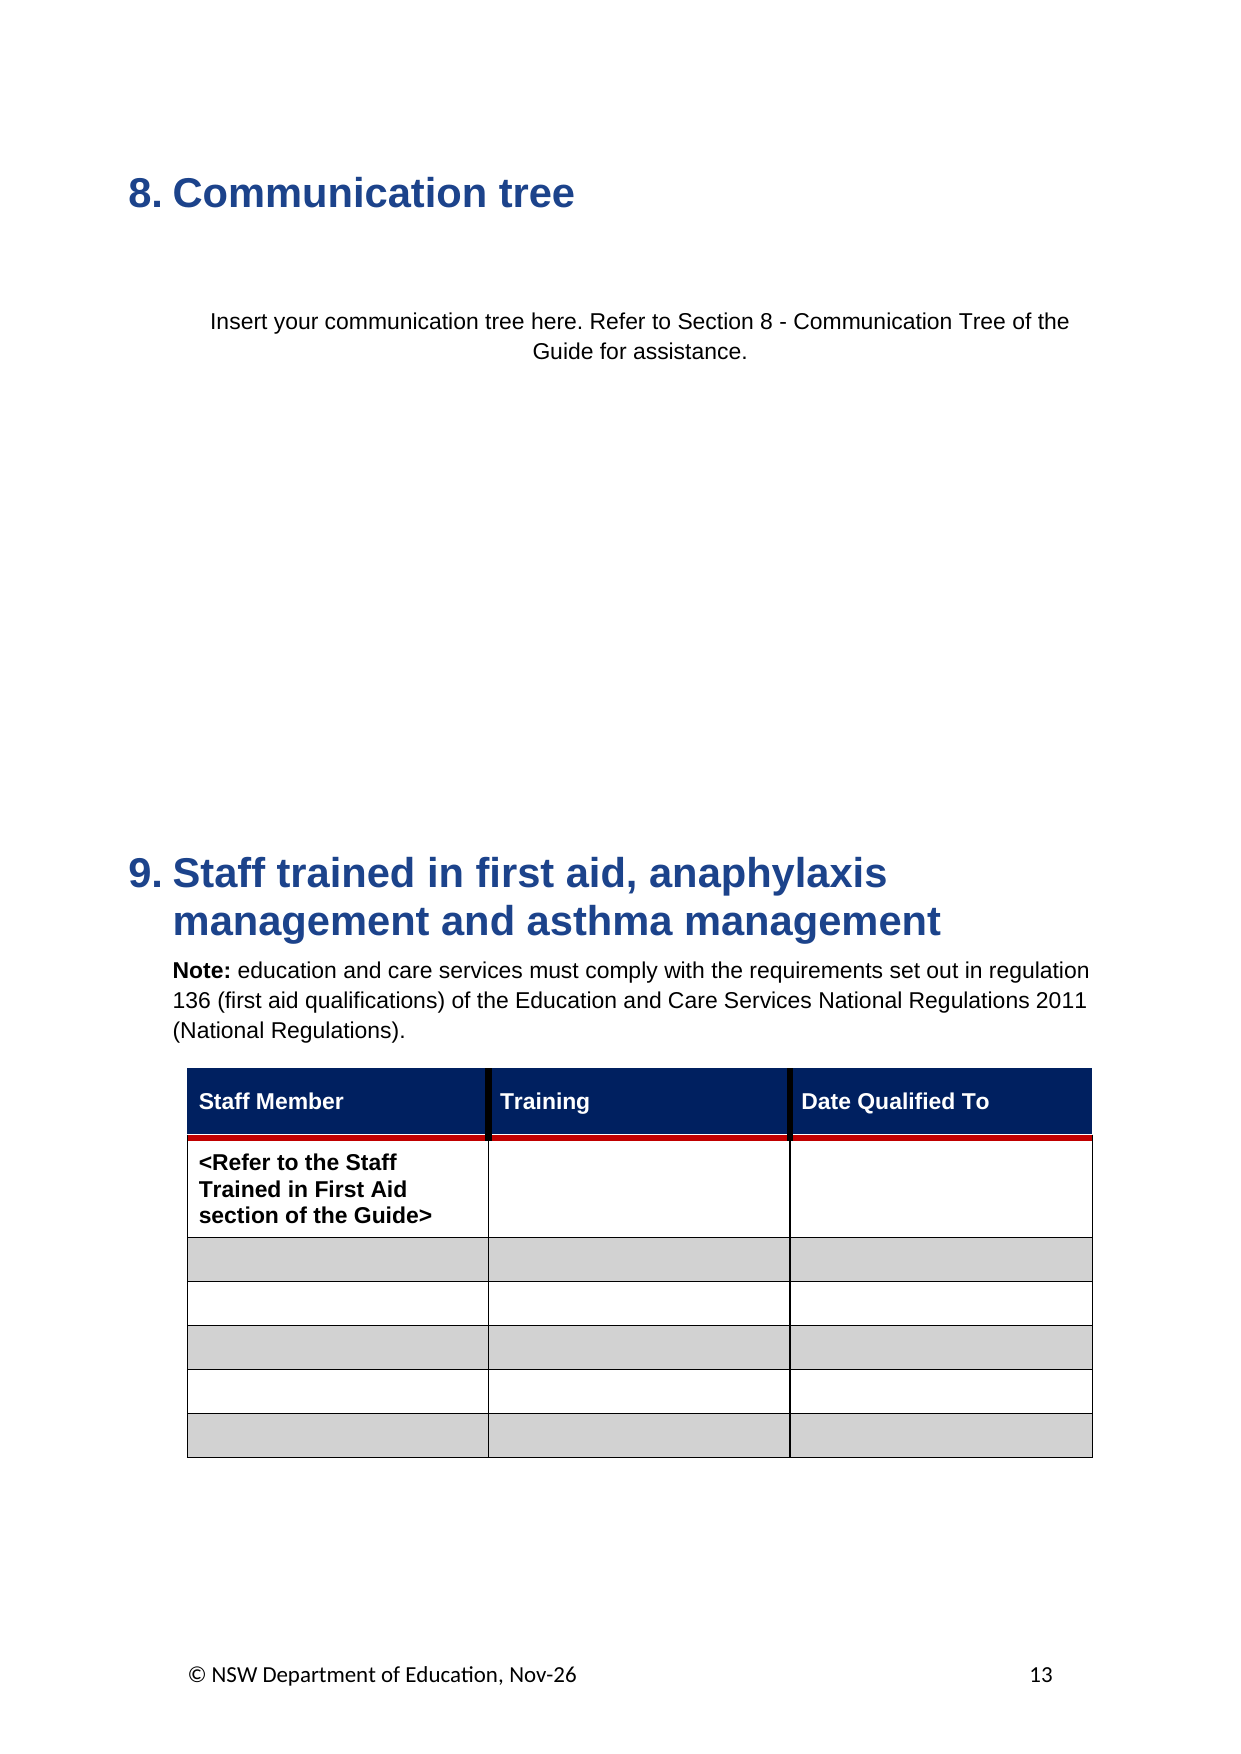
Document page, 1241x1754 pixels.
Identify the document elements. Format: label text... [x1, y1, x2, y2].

table_cell [489, 1141, 789, 1237]
table_cell [188, 1282, 488, 1325]
table_cell [489, 1326, 789, 1369]
table_cell <Refer to the Staff Trained in First Aid section of the Guide> [188, 1141, 488, 1237]
subtitle Staff trained in first aid, anaphylaxis management and asthma management [128, 848, 1092, 944]
table_cell [489, 1370, 789, 1413]
text Insert your communication tree here. Refer to Section 8 - Communication Tree of the Guide for assistance. [187, 308, 1092, 364]
table_cell [489, 1414, 789, 1457]
table_cell [188, 1238, 488, 1281]
text Note: education and care services must comply with the requirements set out in regulation 136 (first aid qualifications) of the Education and Care Services National Regulations 2011 (National Regulations). [172, 957, 1092, 1043]
table_cell [489, 1282, 789, 1325]
table_cell [791, 1141, 1092, 1237]
subtitle Communication tree [128, 168, 1117, 216]
table_cell [188, 1414, 488, 1457]
table_cell [791, 1414, 1092, 1457]
table_cell [188, 1326, 488, 1369]
table_cell [791, 1326, 1092, 1369]
table_cell [188, 1370, 488, 1413]
table_cell [791, 1370, 1092, 1413]
table_cell [791, 1282, 1092, 1325]
table_cell [489, 1238, 789, 1281]
table_cell [791, 1238, 1092, 1281]
table_header Training [492, 1068, 787, 1134]
table_header Staff Member [187, 1068, 485, 1134]
table_header Date Qualified To [793, 1068, 1092, 1134]
